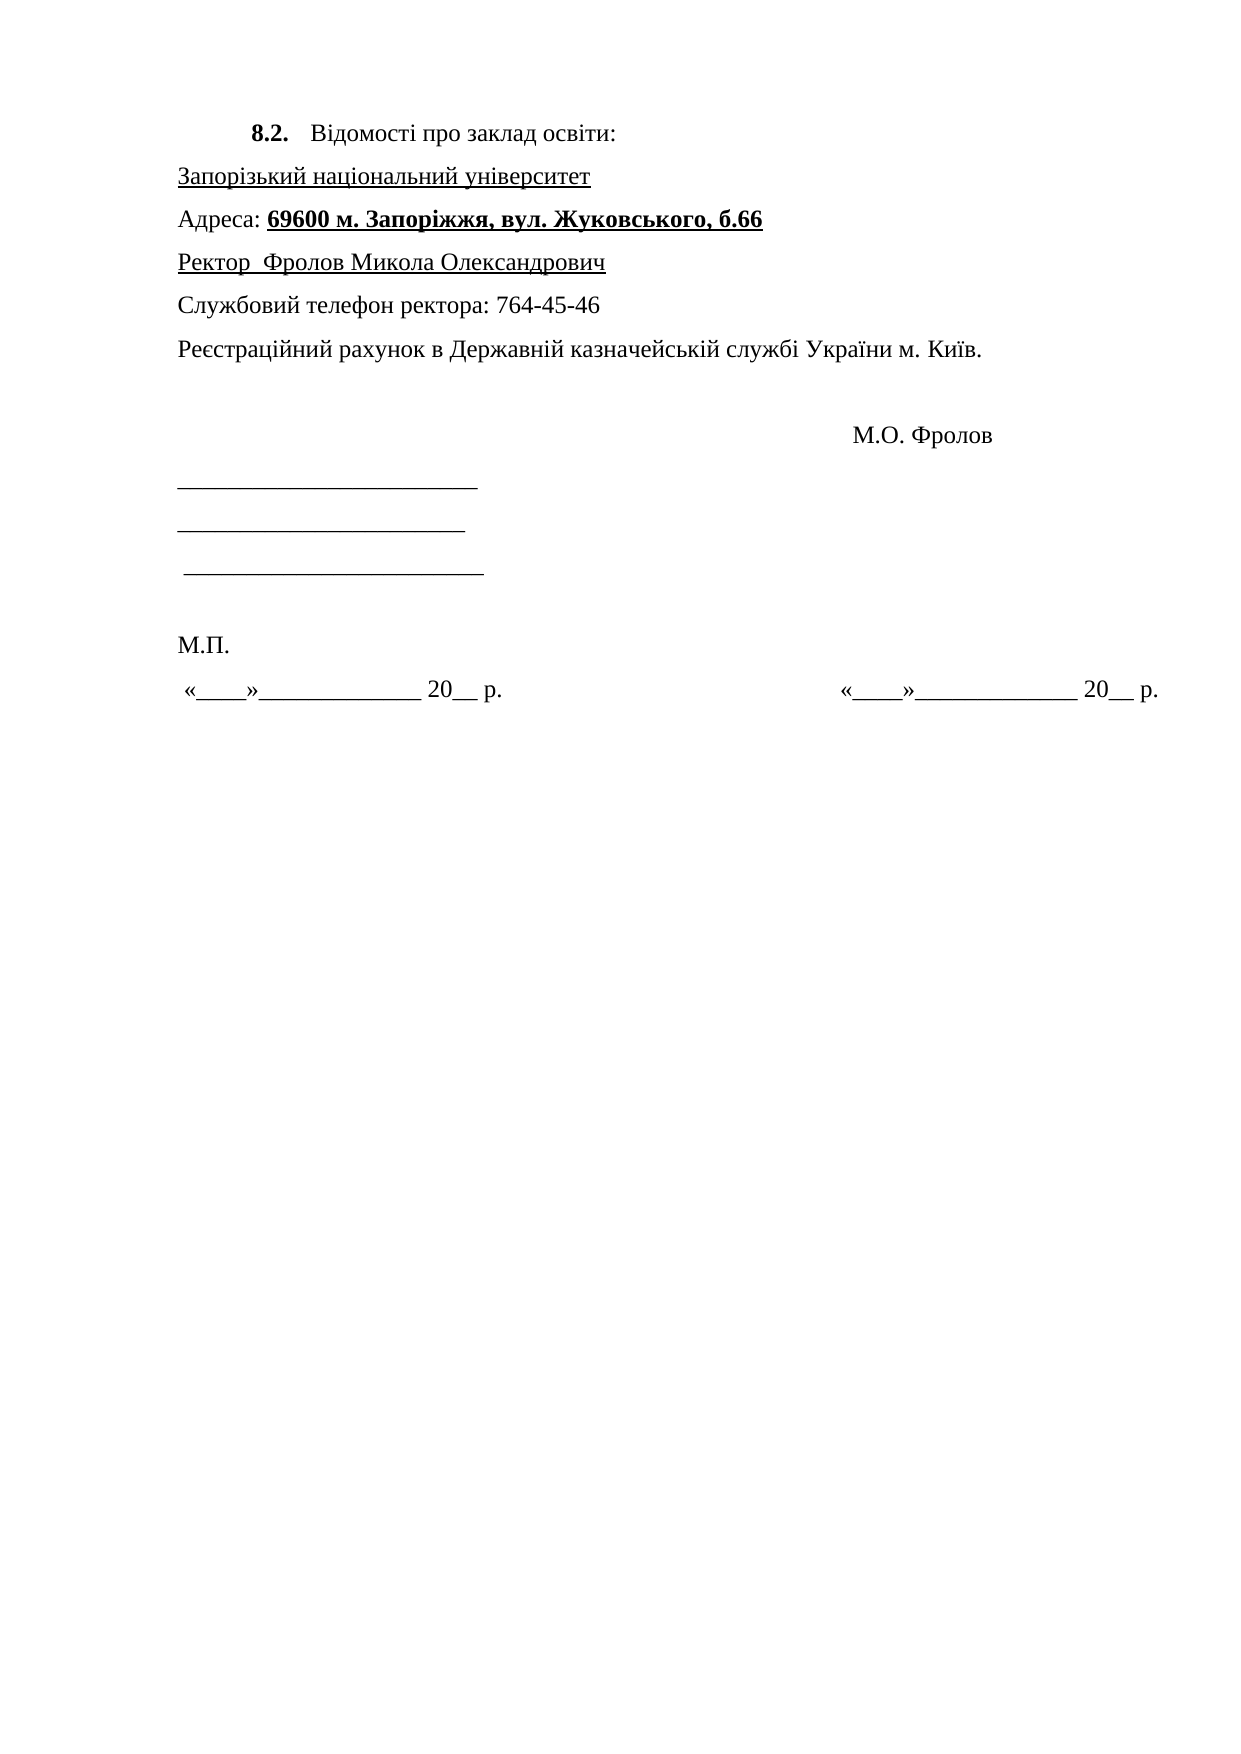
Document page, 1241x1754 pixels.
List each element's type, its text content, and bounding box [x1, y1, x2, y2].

text Службовий телефон ректора: 764-45-46 [177, 291, 1181, 319]
text Реєстраційний рахунок в Державній казначейській службі України м. Київ. [177, 334, 1181, 362]
text М.О. Фролов ________________________ [177, 420, 1181, 492]
text Ректор Фролов Микола Олександрович [177, 247, 1181, 276]
list Відомості про заклад освіти: [177, 118, 1181, 147]
text Запорізький національний університет [177, 161, 1181, 190]
text _______________________ [177, 506, 1181, 535]
text Адреса: . Запоріжжя, вул. Жуковського, б.66 [177, 204, 1181, 233]
text М.П. [177, 631, 1181, 659]
text «____»_____________ 20__ р. «____»_____________ 20__ р. [177, 674, 1181, 702]
text ________________________ [177, 549, 1181, 578]
